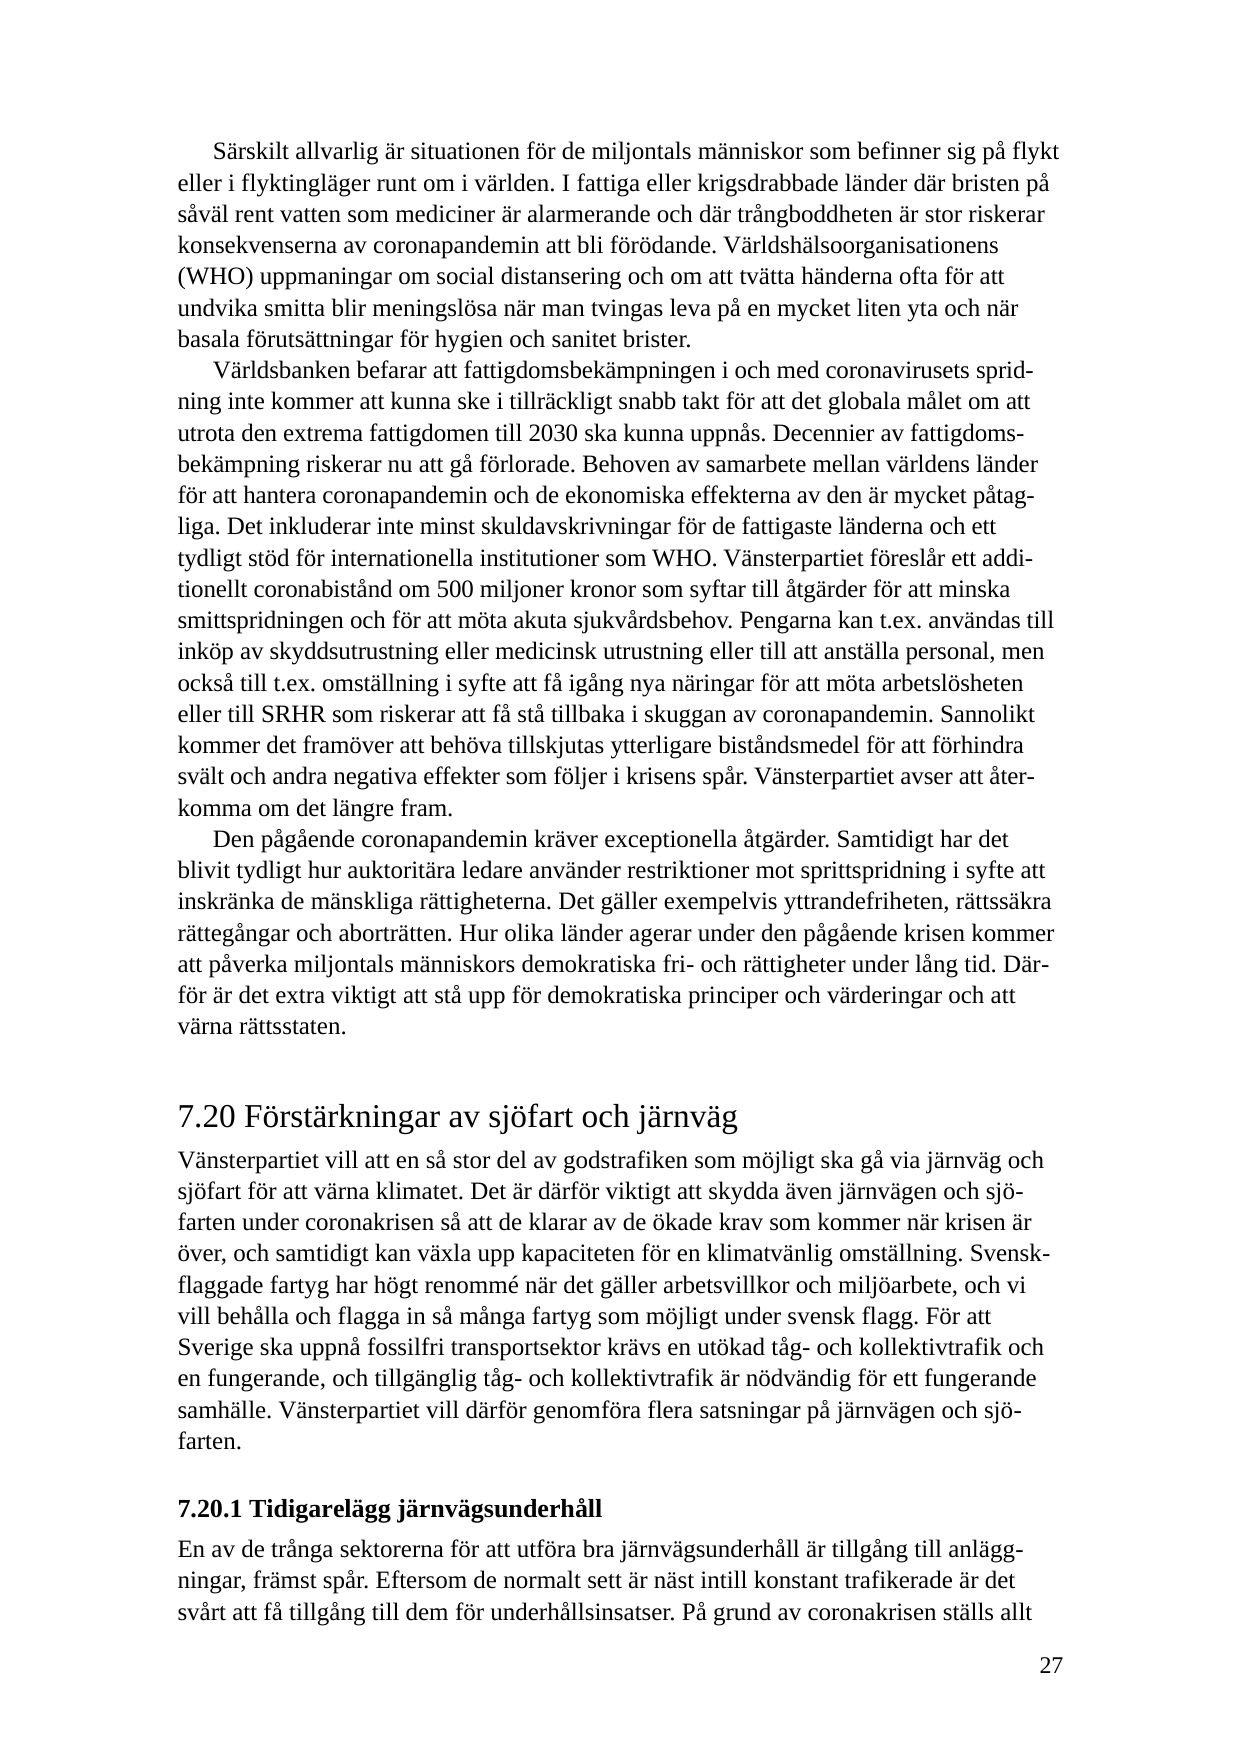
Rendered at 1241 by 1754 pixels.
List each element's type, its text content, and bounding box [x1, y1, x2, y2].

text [177, 1532, 1063, 1626]
text Särskilt allvarlig är situationen för de miljontals människor som befinner sig på flykt eller i flyktingläger runt om i världen. I fattiga eller krigsdrabbade länder där bristen på såväl rent vatten som mediciner är alarmerande och där trångboddheten är stor riskerar konsekvenserna av coronapandemin att bli förödande. Världshälsoorganisationens (WHO) uppmaningar om social distansering och om att tvätta händerna ofta för att undvika smitta blir meningslösa när man tvingas leva på en mycket liten yta och när basala förutsättningar för hygien och sanitet brister. [177, 134, 1063, 353]
text Den pågående coronapandemin kräver exceptionella åtgärder. Samtidigt har det blivit tydligt hur auktoritära ledare använder restriktioner mot sprittspridning i syfte att inskränka de mänskliga rättigheterna. Det gäller exempelvis yttrandefriheten, rättssäkra rättegångar och aborträtten. Hur olika länder agerar under den pågående krisen kommer att påverka miljontals människors demokratiska fri- och rättigheter under lång tid. Därför är det extra viktigt att stå upp för demokratiska principer och värderingar och att värna rättsstaten. [177, 821, 1063, 1040]
text Vänsterpartiet vill att en så stor del av godstrafiken som möjligt ska gå via järnväg och sjöfart för att värna klimatet. Det är därför viktigt att skydda även järnvägen och sjöfarten under coronakrisen så att de klarar av de ökade krav som kommer när krisen är över, och samtidigt kan växla upp kapaciteten för en klimatvänlig omställning. Svenskflaggade fartyg har högt renommé när det gäller arbetsvillkor och miljöarbete, och vi vill behålla och flagga in så många fartyg som möjligt under svensk flagg. För att Sverige ska uppnå fossilfri transportsektor krävs en utökad tåg- och kollektivtrafik och en fungerande, och tillgänglig tåg- och kollektivtrafik är nödvändig för ett fungerande samhälle. Vänsterpartiet vill därför genomföra flera satsningar på järnvägen och sjöfarten. [177, 1142, 1063, 1455]
text Tidigarelägg järnvägsunderhåll [177, 1492, 1063, 1523]
text Förstärkningar av sjöfart och järnväg [177, 1103, 1063, 1134]
text Världsbanken befarar att fattigdomsbekämpningen i och med coronavirusets spridning inte kommer att kunna ske i tillräckligt snabb takt för att det globala målet om att utrota den extrema fattigdomen till 2030 ska kunna uppnås. Decennier av fattigdomsbekämpning riskerar nu att gå förlorade. Behoven av samarbete mellan världens länder för att hantera coronapandemin och de ekonomiska effekterna av den är mycket påtagliga. Det inkluderar inte minst skuldavskrivningar för de fattigaste länderna och ett tydligt stöd för internationella institutioner som WHO. Vänsterpartiet föreslår ett additionellt coronabistånd om 500 miljoner kronor som syftar till åtgärder för att minska smittspridningen och för att möta akuta sjukvårdsbehov. Pengarna kan t.ex. användas till inköp av skyddsutrustning eller medicinsk utrustning eller till att anställa personal, men också till t.ex. omställning i syfte att få igång nya näringar för att möta arbetslösheten eller till SRHR som riskerar att få stå tillbaka i skuggan av coronapandemin. Sannolikt kommer det framöver att behöva tillskjutas ytterligare biståndsmedel för att förhindra svält och andra negativa effekter som följer i krisens spår. Vänsterpartiet avser att återkomma om det längre fram. [177, 353, 1063, 821]
